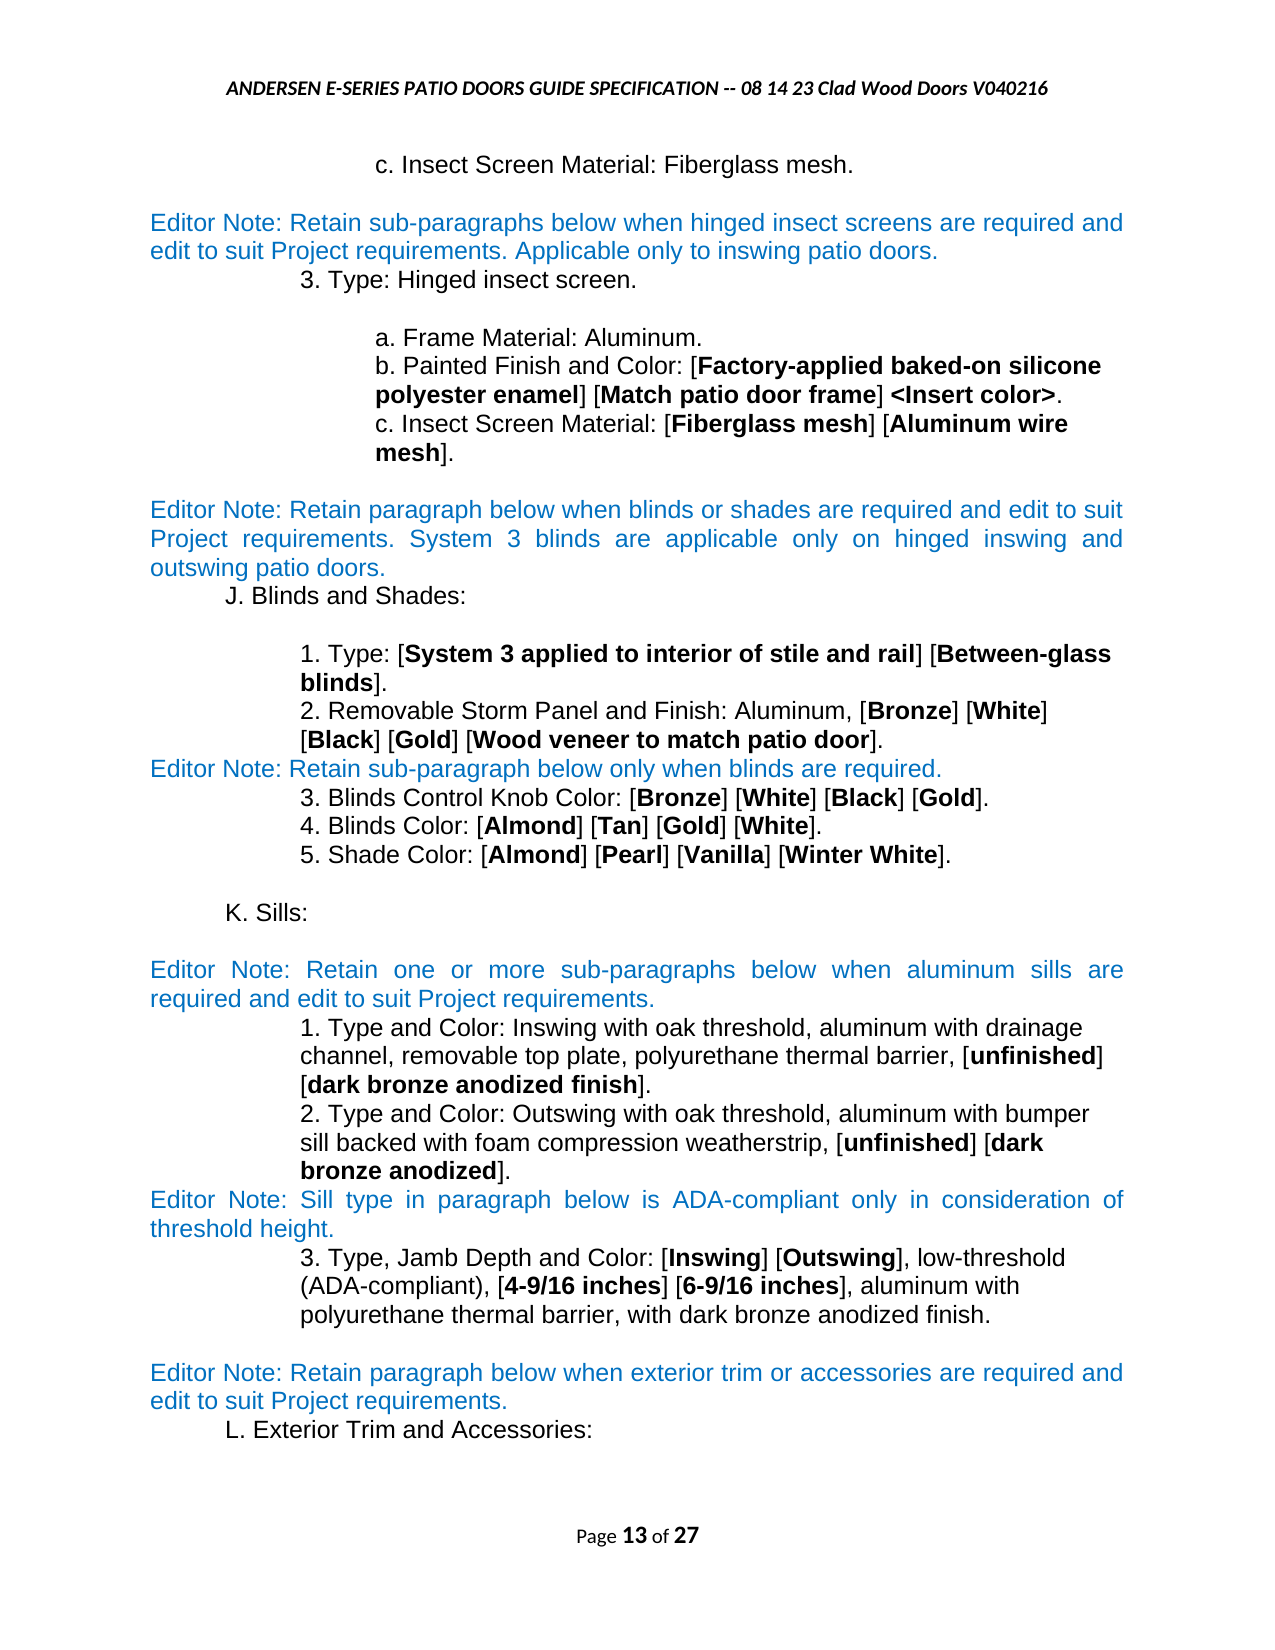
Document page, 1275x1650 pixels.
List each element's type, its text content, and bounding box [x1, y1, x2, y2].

text Editor Note: Retain one or more sub-paragraphs below when aluminum sills are required and edit to suit Project requirements. [150, 955, 1125, 1012]
text Editor Note: Retain sub-paragraph below only when blinds are required. [150, 754, 1125, 782]
text 3. Blinds Control Knob Color: [Bronze] [White] [Black] [Gold]. [300, 782, 1125, 811]
text 1. Type and Color: Inswing with oak threshold, aluminum with drainage channel, removable top plate, polyurethane thermal barrier, [unfinished] [dark bronze anodized finish]. [300, 1012, 1125, 1099]
text 3. Type, Jamb Depth and Color: [Inswing] [Outswing], low-threshold (ADA-compliant), [4-9/16 inches] [6-9/16 inches], aluminum with polyurethane thermal barrier, with dark bronze anodized finish. [300, 1242, 1125, 1329]
text L. Exterior Trim and Accessories: [225, 1415, 1125, 1444]
text K. Sills: [225, 897, 1125, 926]
text 5. Shade Color: [Almond] [Pearl] [Vanilla] [Winter White]. [300, 840, 1125, 869]
text 3. Type: Hinged insect screen. [300, 265, 1125, 294]
text J. Blinds and Shades: [225, 581, 1125, 610]
text Editor Note: Retain sub-paragraphs below when hinged insect screens are required and edit to suit Project requirements. Applicable only to inswing patio doors. [150, 207, 1125, 265]
text 2. Type and Color: Outswing with oak threshold, aluminum with bumper sill backed with foam compression weatherstrip, [unfinished] [dark bronze anodized]. [300, 1099, 1125, 1185]
text Editor Note: Retain paragraph below when exterior trim or accessories are required and edit to suit Project requirements. [150, 1357, 1125, 1415]
text Editor Note: Sill type in paragraph below is ADA-compliant only in consideration of threshold height. [150, 1185, 1125, 1242]
text Editor Note: Retain paragraph below when blinds or shades are required and edit to suit Project requirements. System 3 blinds are applicable only on hinged inswing and outswing patio doors. [150, 495, 1125, 581]
text 2. Removable Storm Panel and Finish: Aluminum, [Bronze] [White] [Black] [Gold] [Wood veneer to match patio door]. [300, 696, 1125, 754]
text c. Insect Screen Material: Fiberglass mesh. [375, 150, 1125, 179]
text c. Insect Screen Material: [Fiberglass mesh] [Aluminum wire mesh]. [375, 409, 1125, 466]
text 1. Type: [System 3 applied to interior of stile and rail] [Between-glass blinds]. [300, 639, 1125, 696]
text a. Frame Material: Aluminum. [375, 322, 1125, 351]
text 4. Blinds Color: [Almond] [Tan] [Gold] [White]. [300, 811, 1125, 840]
text b. Painted Finish and Color: [Factory-applied baked-on silicone polyester enamel] [Match patio door frame] <Insert color>. [375, 351, 1125, 409]
